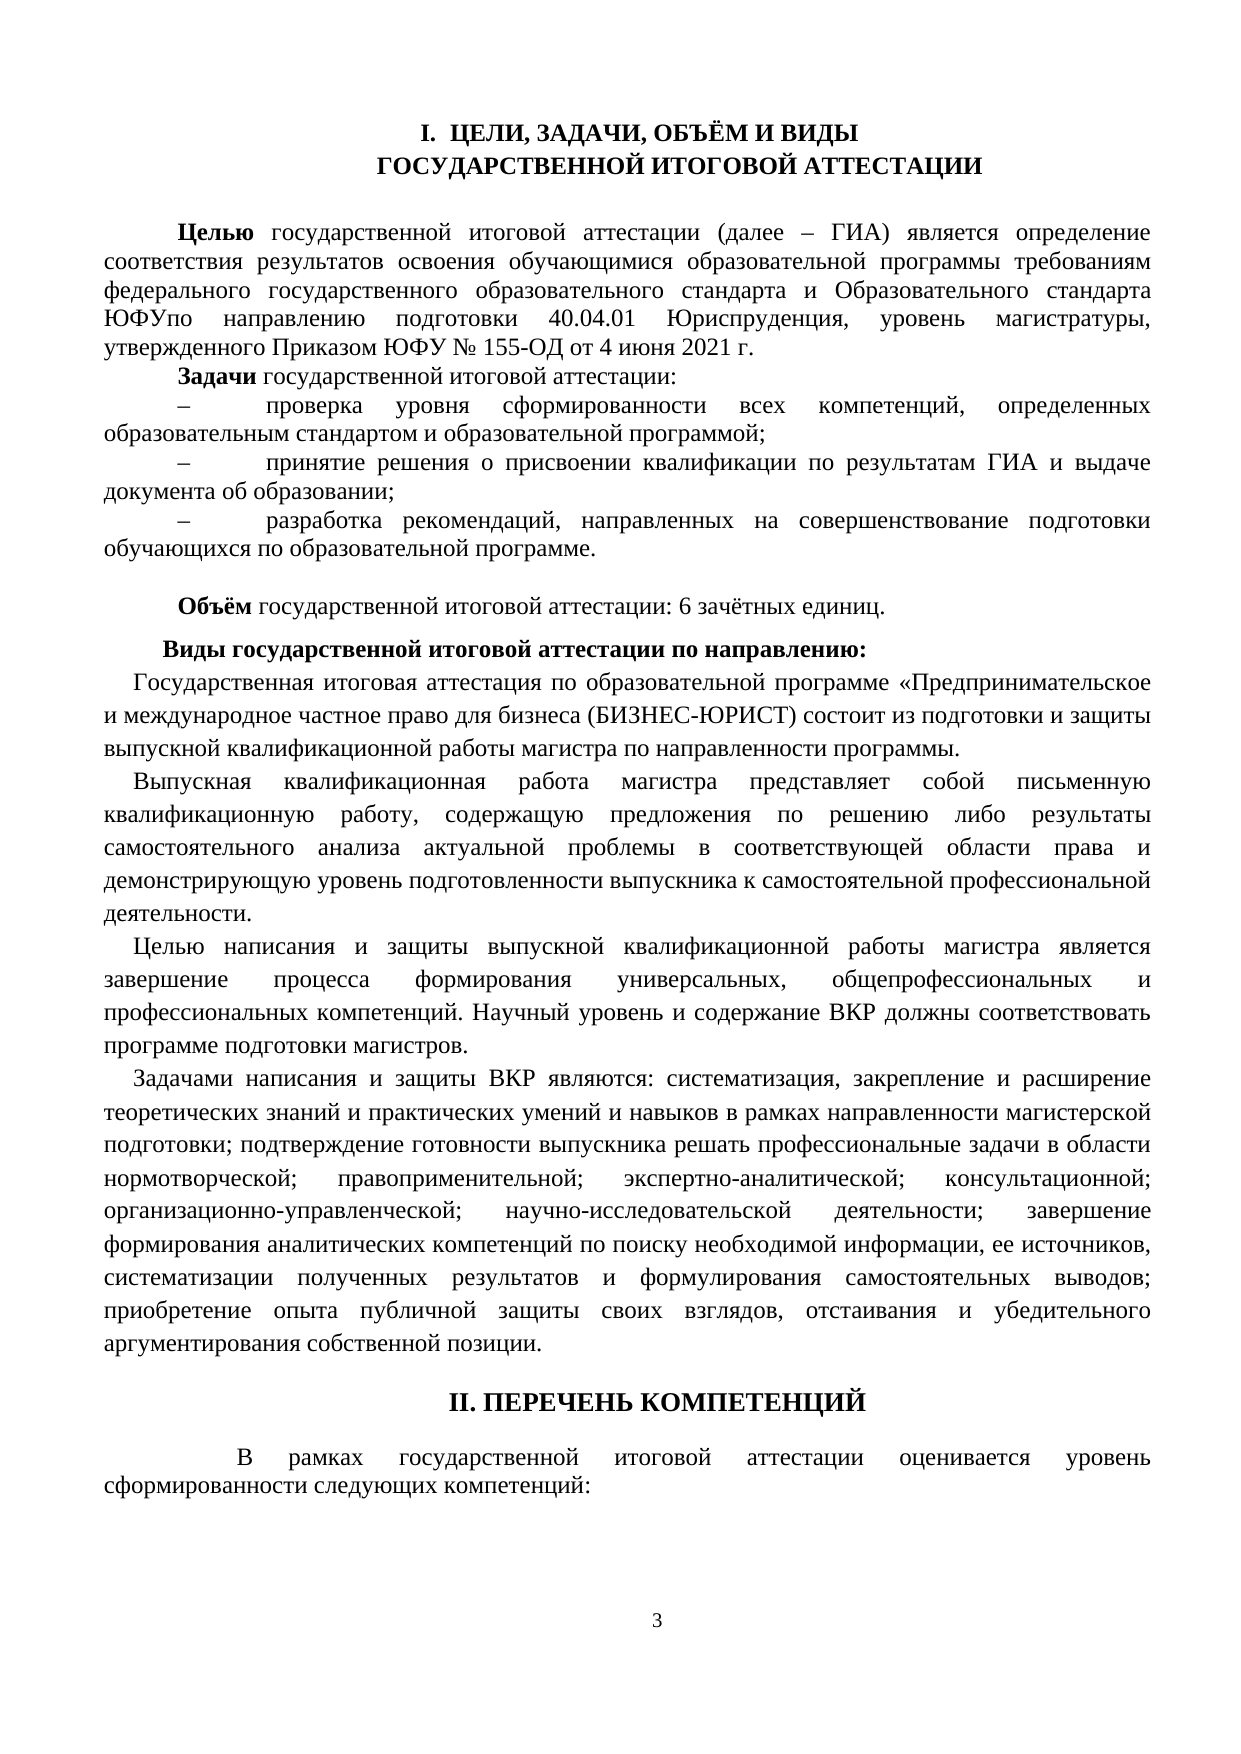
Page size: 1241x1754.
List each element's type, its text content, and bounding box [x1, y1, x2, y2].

text Виды государственной итоговой аттестации по направлению: [103, 634, 1152, 663]
list разработка рекомендаций, направленных на совершенствование подготовки обучающихся по образовательной программе. [103, 505, 1152, 562]
text Задачи государственной итоговой аттестации: [103, 361, 1152, 390]
list Государственная итоговая аттестация по образовательной программе «Предпринимательское и международное частное право для бизнеса (БИЗНЕС-ЮРИСТ) состоит из подготовки и защиты выпускной квалификационной работы магистра по направленности программы. [103, 667, 1152, 762]
list Задачами написания и защиты ВКР являются: систематизация, закрепление и расширение теоретических знаний и практических умений и навыков в рамках направленности магистерской подготовки; подтверждение готовности выпускника решать профессиональные задачи в области нормотворческой; правоприменительной; экспертно-аналитической; консультационной; организационно-управленческой; научно-исследовательской деятельности; завершение формирования аналитических компетенций по поиску необходимой информации, ее источников, систематизации полученных результатов и формулирования самостоятельных выводов; приобретение опыта публичной защиты своих взглядов, отстаивания и убедительного аргументирования собственной позиции. [103, 1063, 1152, 1356]
list принятие решения о присвоении квалификации по результатам ГИА и выдаче документа об образовании; [103, 447, 1152, 505]
text Объём государственной итоговой аттестации: 6 зачётных единиц. [177, 591, 1152, 620]
text В рамках государственной итоговой аттестации оценивается уровень сформированности следующих компетенций: [103, 1442, 1152, 1499]
list ЦЕЛИ, ЗАДАЧИ, ОБЪЁМ И ВИДЫ ГОСУДАРСТВЕННОЙ ИТОГОВОЙ АТТЕСТАЦИИ [133, 118, 1152, 180]
list Выпускная квалификационная работа магистра представляет собой письменную квалификационную работу, содержащую предложения по решению либо результаты самостоятельного анализа актуальной проблемы в соответствующей области права и демонстрирующую уровень подготовленности выпускника к самостоятельной профессиональной деятельности. [103, 766, 1152, 927]
list проверка уровня сформированности всех компетенций, определенных образовательным стандартом и образовательной программой; [103, 390, 1152, 447]
text II. Перечень компетенций [162, 1386, 1152, 1417]
text Целью государственной итоговой аттестации (далее – ГИА) является определение соответствия результатов освоения обучающимися образовательной программы требованиям федерального государственного образовательного стандарта и Образовательного стандарта ЮФУпо направлению подготовки 40.04.01 Юриспруденция, уровень магистратуры, утвержденного Приказом ЮФУ № 155-ОД от 4 июня 2021 г. [103, 217, 1152, 361]
list Целью написания и защиты выпускной квалификационной работы магистра является завершение процесса формирования универсальных, общепрофессиональных и профессиональных компетенций. Научный уровень и содержание ВКР должны соответствовать программе подготовки магистров. [103, 931, 1152, 1059]
